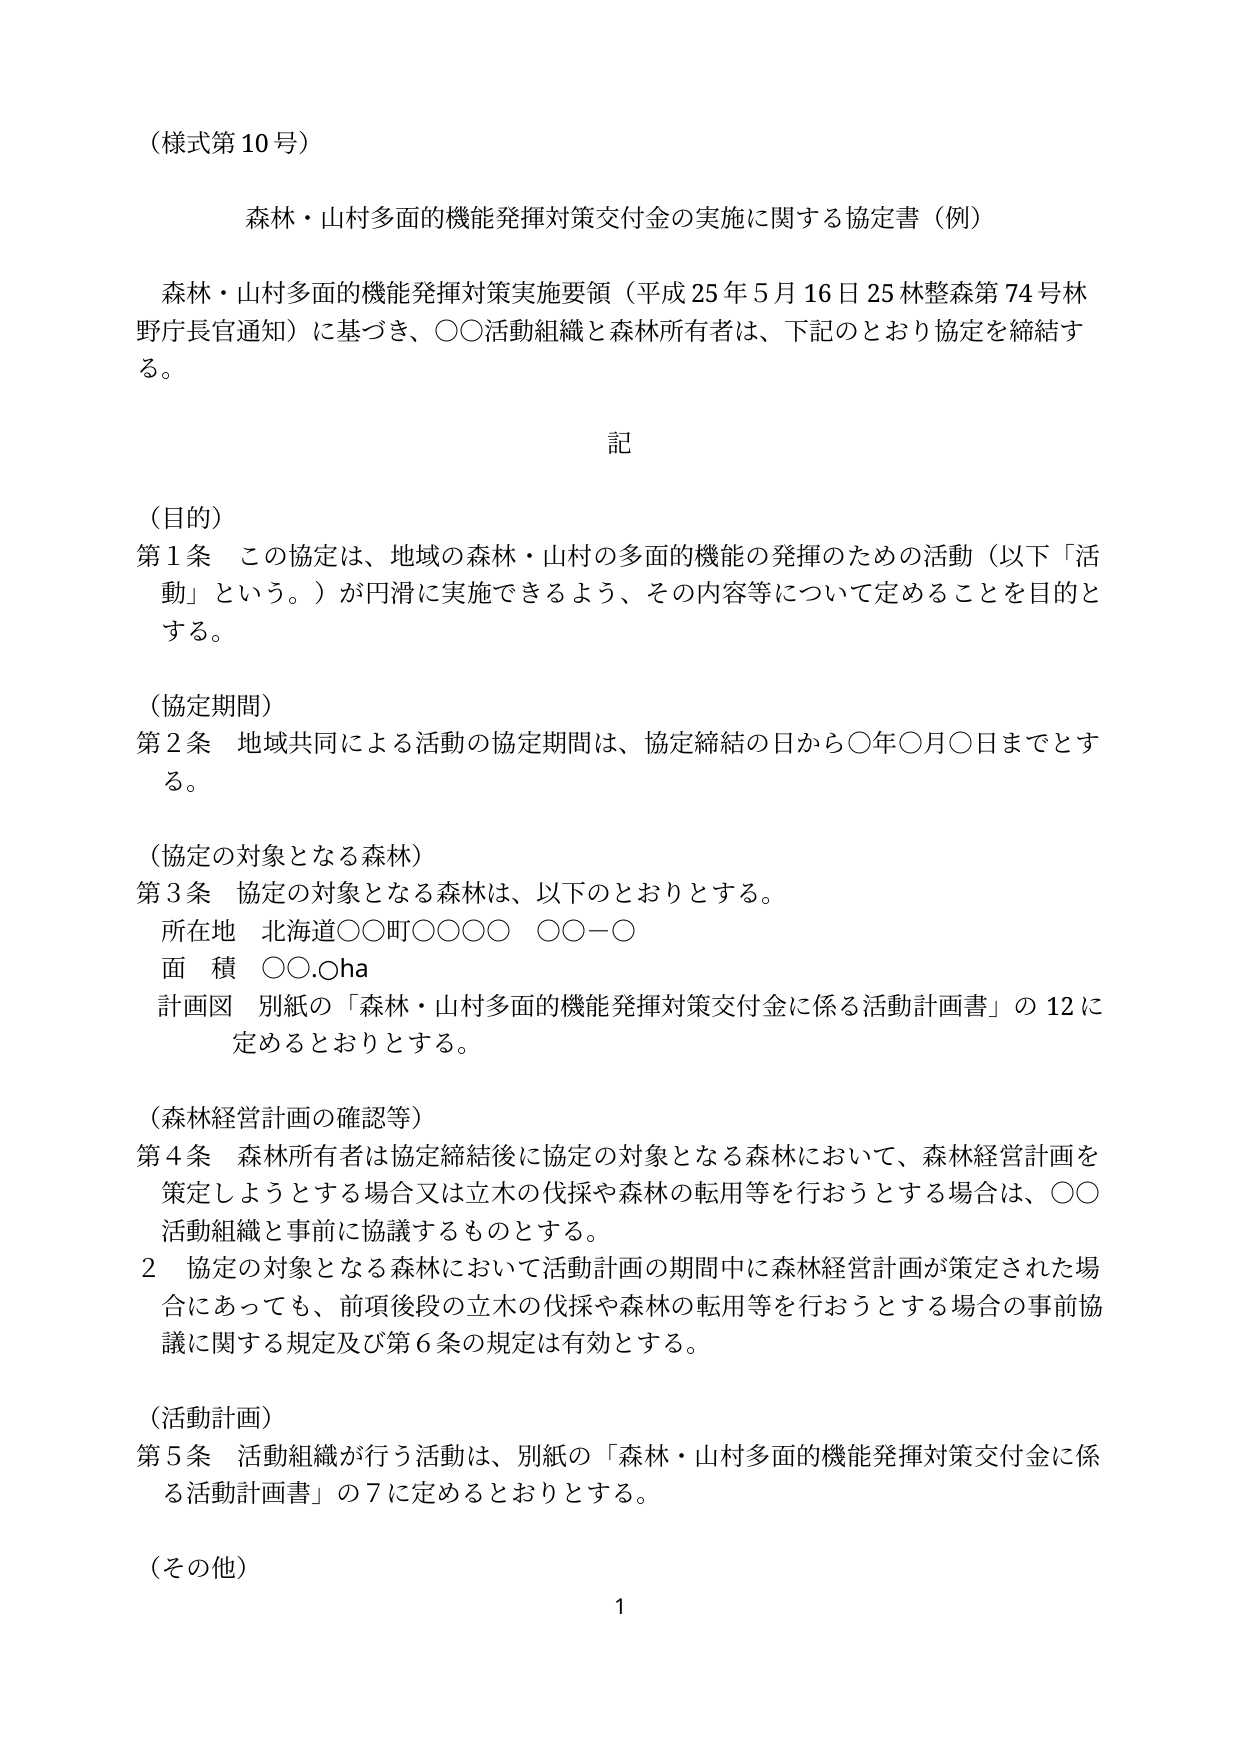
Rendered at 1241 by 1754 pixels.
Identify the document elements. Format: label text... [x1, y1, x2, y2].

text 森林・山村多面的機能発揮対策交付金の実施に関する協定書（例） [136, 198, 1104, 236]
text 第５条 活動組織が行う活動は、別紙の「森林・山村多面的機能発揮対策交付金に係る活動計画書」の７に定めるとおりとする。 [136, 1436, 1104, 1511]
text 面 積 ○○.○ha [136, 948, 1104, 986]
text （協定期間） [136, 686, 1104, 723]
text （その他） [136, 1548, 1104, 1586]
text （目的） [136, 498, 1104, 536]
text 計画図 別紙の「森林・山村多面的機能発揮対策交付金に係る活動計画書」の12に定めるとおりとする。 [158, 986, 1104, 1061]
text 森林・山村多面的機能発揮対策実施要領（平成25年５月16日25林整森第74号林野庁長官通知）に基づき、○○活動組織と森林所有者は、下記のとおり協定を締結する。 [136, 273, 1104, 386]
text （協定の対象となる森林） [136, 836, 1104, 873]
text （様式第10号） [136, 123, 1104, 161]
text （活動計画） [136, 1398, 1104, 1436]
text ２ 協定の対象となる森林において活動計画の期間中に森林経営計画が策定された場合にあっても、前項後段の立木の伐採や森林の転用等を行おうとする場合の事前協議に関する規定及び第６条の規定は有効とする。 [136, 1248, 1104, 1361]
text 所在地 北海道○○町○○○○ ○○－○ [136, 911, 1104, 948]
text 第２条 地域共同による活動の協定期間は、協定締結の日から○年○月○日までとする。 [136, 723, 1104, 798]
text 第１条 この協定は、地域の森林・山村の多面的機能の発揮のための活動（以下「活動」という。）が円滑に実施できるよう、その内容等について定めることを目的とする。 [136, 536, 1104, 648]
text 第３条 協定の対象となる森林は、以下のとおりとする。 [136, 873, 1104, 911]
text 第４条 森林所有者は協定締結後に協定の対象となる森林において、森林経営計画を策定しようとする場合又は立木の伐採や森林の転用等を行おうとする場合は、○○活動組織と事前に協議するものとする。 [136, 1136, 1104, 1248]
text （森林経営計画の確認等） [136, 1098, 1104, 1136]
text 記 [136, 423, 1104, 461]
